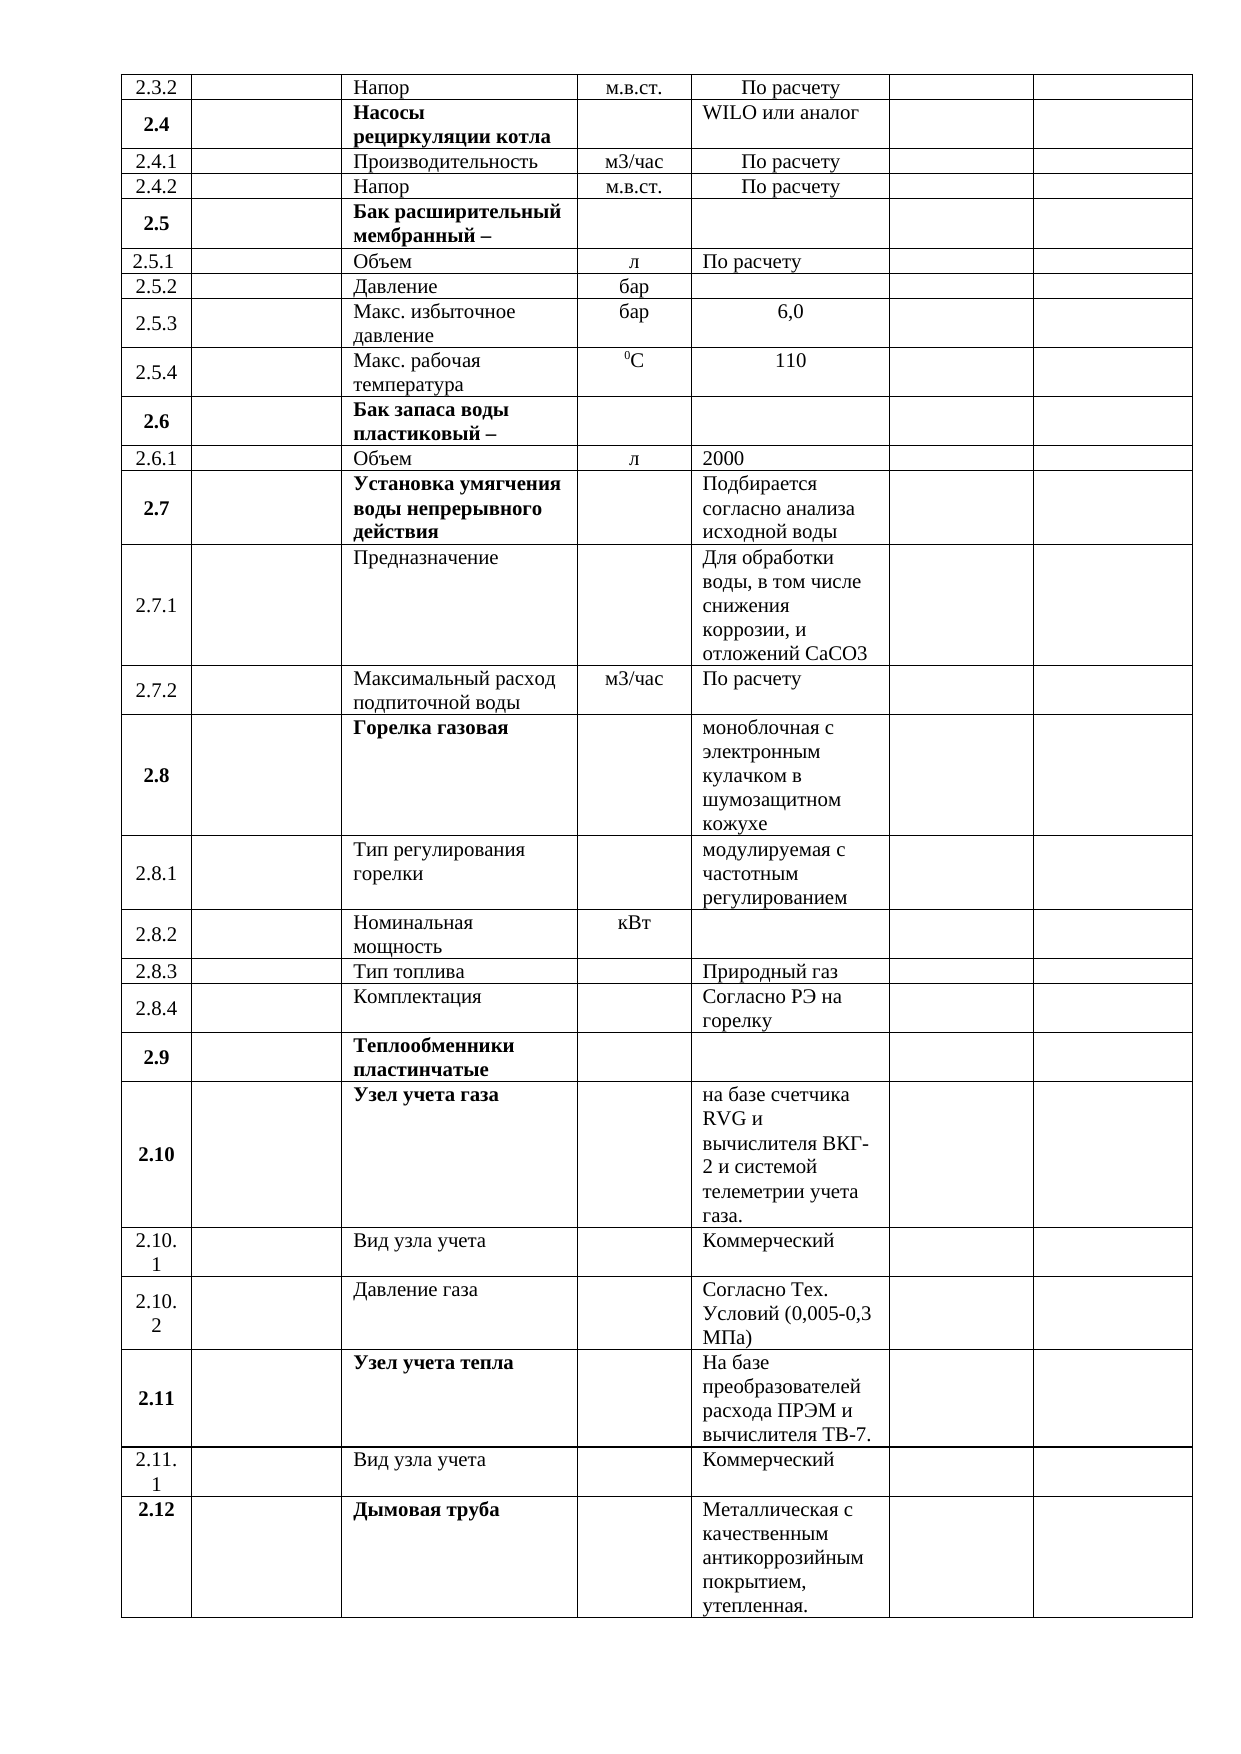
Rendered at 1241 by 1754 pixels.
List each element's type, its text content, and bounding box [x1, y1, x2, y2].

table_cell 2.10 [122, 1082, 191, 1227]
table_cell 6,0 [692, 299, 889, 347]
table_cell [890, 666, 1033, 714]
table_cell [890, 1448, 1033, 1496]
table_cell Насосы рециркуляции котла [342, 100, 577, 148]
table_cell [890, 1497, 1033, 1617]
table_cell [192, 1082, 341, 1227]
table_cell Производительность [342, 149, 577, 173]
table_cell [1034, 75, 1192, 99]
table_cell Вид узла учета [342, 1448, 577, 1496]
table_cell Объем [342, 446, 577, 470]
table_cell [192, 397, 341, 445]
table_cell [578, 715, 691, 835]
table_cell 2.4 [122, 100, 191, 148]
table_cell [1034, 471, 1192, 543]
table_cell [192, 1228, 341, 1276]
table_cell 2.10.2 [122, 1277, 191, 1349]
table_cell л [578, 249, 691, 273]
table_cell [578, 1228, 691, 1276]
table_cell 2.8.2 [122, 910, 191, 958]
table_cell [578, 397, 691, 445]
table_cell [192, 274, 341, 298]
table_cell 2.4.1 [122, 149, 191, 173]
table_cell м.в.ст. [578, 75, 691, 99]
table_cell [578, 1350, 691, 1446]
table_cell 2.3.2 [122, 75, 191, 99]
table_cell [1034, 836, 1192, 909]
table_cell [1034, 446, 1192, 470]
table_cell [578, 1082, 691, 1227]
table_cell кВт [578, 910, 691, 958]
table_cell модулируемая с частотным регулированием [692, 836, 889, 909]
table_cell [192, 100, 341, 148]
table_cell бар [578, 299, 691, 347]
table_cell [890, 348, 1033, 396]
table_cell По расчету [692, 149, 889, 173]
table_cell [1034, 274, 1192, 298]
table_cell [890, 1228, 1033, 1276]
table_cell л [578, 446, 691, 470]
table_cell 2.4.2 [122, 174, 191, 198]
table_cell Узел учета газа [342, 1082, 577, 1227]
table_cell [1034, 1228, 1192, 1276]
table_cell м3/час [578, 666, 691, 714]
table_cell [692, 199, 889, 247]
table_cell Комплектация [342, 984, 577, 1032]
table_cell Установка умягчения воды непрерывного действия [342, 471, 577, 543]
table_cell [1034, 397, 1192, 445]
table_cell Дымовая труба [342, 1497, 577, 1617]
table_cell [890, 959, 1033, 983]
table_cell [1034, 910, 1192, 958]
table_cell 2.6 [122, 397, 191, 445]
table_cell 2.5.1 [122, 249, 191, 273]
table_cell [1034, 249, 1192, 273]
table_cell Природный газ [692, 959, 889, 983]
table_cell [578, 100, 691, 148]
table_cell [890, 174, 1033, 198]
table_cell м.в.ст. [578, 174, 691, 198]
table_cell Теплообменники пластинчатые [342, 1033, 577, 1081]
table_cell 2.8 [122, 715, 191, 835]
table_cell Коммерческий [692, 1448, 889, 1496]
table_cell [192, 959, 341, 983]
table_cell [192, 348, 341, 396]
table_cell [692, 274, 889, 298]
table_cell 2.5.2 [122, 274, 191, 298]
table_cell Горелка газовая [342, 715, 577, 835]
table_cell 2.5.3 [122, 299, 191, 347]
table_cell [192, 910, 341, 958]
table_cell [1034, 100, 1192, 148]
table_cell 2.7 [122, 471, 191, 543]
table_cell 2.12 [122, 1497, 191, 1617]
table_cell 2.11.1 [122, 1448, 191, 1496]
table_cell 1 [1034, 1082, 1192, 1227]
table_cell [1034, 1350, 1192, 1446]
table_cell [692, 910, 889, 958]
table_cell [890, 100, 1033, 148]
table_cell 2.7.1 [122, 545, 191, 665]
table_cell [192, 666, 341, 714]
table_cell [192, 249, 341, 273]
table_cell м3/час [578, 149, 691, 173]
table_cell По расчету [692, 666, 889, 714]
table_cell Напор [342, 75, 577, 99]
table_cell [890, 446, 1033, 470]
table_cell [1034, 959, 1192, 983]
table_cell [890, 471, 1033, 543]
table_cell [192, 446, 341, 470]
table_cell Максимальный расход подпиточной воды [342, 666, 577, 714]
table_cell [692, 1497, 889, 1617]
table_cell [192, 199, 341, 247]
table_cell [192, 149, 341, 173]
table_cell [692, 1033, 889, 1081]
table_cell [578, 1497, 691, 1617]
table_cell 2.8.3 [122, 959, 191, 983]
table_cell [1034, 149, 1192, 173]
table_cell Для обработки воды, в том числе снижения коррозии, и отложений СаСО3 [692, 545, 889, 665]
table_cell [890, 249, 1033, 273]
table_cell Давление газа [342, 1277, 577, 1349]
table_cell Согласно РЭ на горелку [692, 984, 889, 1032]
table_cell Номинальная мощность [342, 910, 577, 958]
table_cell [890, 984, 1033, 1032]
table_cell [578, 471, 691, 543]
table_cell [890, 149, 1033, 173]
table_cell 2.5.4 [122, 348, 191, 396]
table_cell [192, 1448, 341, 1496]
table_cell [1034, 1448, 1192, 1496]
table_cell Макс. рабочая температура [342, 348, 577, 396]
table_cell WILO или аналог [692, 100, 889, 148]
table_cell [192, 174, 341, 198]
table_cell [890, 1350, 1033, 1446]
table_cell [1034, 666, 1192, 714]
table_cell [890, 299, 1033, 347]
table_cell [1034, 348, 1192, 396]
table_cell 2.6.1 [122, 446, 191, 470]
table_cell 2.7.2 [122, 666, 191, 714]
table_cell [1034, 1497, 1192, 1617]
table_cell [890, 397, 1033, 445]
table_cell [1034, 174, 1192, 198]
table_cell на базе счетчика RVG и вычислителя ВКГ-2 и системой телеметрии учета газа. [692, 1082, 889, 1227]
table_cell [692, 397, 889, 445]
table_cell [578, 545, 691, 665]
table_cell 0С [578, 348, 691, 396]
table_cell бар [578, 274, 691, 298]
table_cell [578, 836, 691, 909]
table_cell [192, 75, 341, 99]
table_cell 2.8.1 [122, 836, 191, 909]
table_cell [192, 545, 341, 665]
table_cell Макс. избыточное давление [342, 299, 577, 347]
table_cell [192, 984, 341, 1032]
table_cell [890, 199, 1033, 247]
table_cell [890, 836, 1033, 909]
table_cell [578, 959, 691, 983]
table_cell [578, 199, 691, 247]
table_cell 2.9 [122, 1033, 191, 1081]
table_cell [192, 1350, 341, 1446]
table_cell [192, 1497, 341, 1617]
table_cell [192, 471, 341, 543]
table_cell По расчету [692, 249, 889, 273]
table_cell 2.11 [122, 1350, 191, 1446]
table_cell [1034, 545, 1192, 665]
table_cell [890, 545, 1033, 665]
table_cell [890, 1033, 1033, 1081]
table_cell [890, 715, 1033, 835]
table_cell [578, 984, 691, 1032]
table_cell Давление [342, 274, 577, 298]
table_cell 2.10.1 [122, 1228, 191, 1276]
table_cell [1034, 299, 1192, 347]
table_cell На базе преобразователей расхода ПРЭМ и вычислителя ТВ-7. [692, 1350, 889, 1446]
table_cell Тип регулирования горелки [342, 836, 577, 909]
table_cell [890, 910, 1033, 958]
table_cell моноблочная с электронным кулачком в шумозащитном кожухе [692, 715, 889, 835]
table_cell [578, 1033, 691, 1081]
table_cell По расчету [692, 174, 889, 198]
table_cell Объем [342, 249, 577, 273]
table_cell Напор [342, 174, 577, 198]
table_cell [890, 75, 1033, 99]
table_cell [192, 836, 341, 909]
table_cell [890, 1277, 1033, 1349]
table_cell [890, 274, 1033, 298]
table_cell Согласно Тех. Условий (0,005-0,3 МПа) [692, 1277, 889, 1349]
table_cell Бак расширительный мембранный – [342, 199, 577, 247]
table_cell [578, 1277, 691, 1349]
table_cell 2000 [692, 446, 889, 470]
table_cell [192, 1033, 341, 1081]
table_cell Вид узла учета [342, 1228, 577, 1276]
table_cell [578, 1448, 691, 1496]
table_cell [1034, 1033, 1192, 1081]
table_cell Узел учета тепла [342, 1350, 577, 1446]
table_cell [1034, 1277, 1192, 1349]
table_cell 2.8.4 [122, 984, 191, 1032]
table_cell По расчету [692, 75, 889, 99]
table_cell Коммерческий [692, 1228, 889, 1276]
table_cell [192, 715, 341, 835]
table_cell Предназначение [342, 545, 577, 665]
table_cell 2.5 [122, 199, 191, 247]
table_cell Подбирается согласно анализа исходной воды [692, 471, 889, 543]
table_cell [1034, 715, 1192, 835]
table_cell [192, 1277, 341, 1349]
table_cell [890, 1082, 1033, 1227]
table_cell [192, 299, 341, 347]
table_cell Бак запаса воды пластиковый – [342, 397, 577, 445]
table_cell Тип топлива [342, 959, 577, 983]
table_cell [1034, 199, 1192, 247]
table_cell [1034, 984, 1192, 1032]
table_cell 110 [692, 348, 889, 396]
